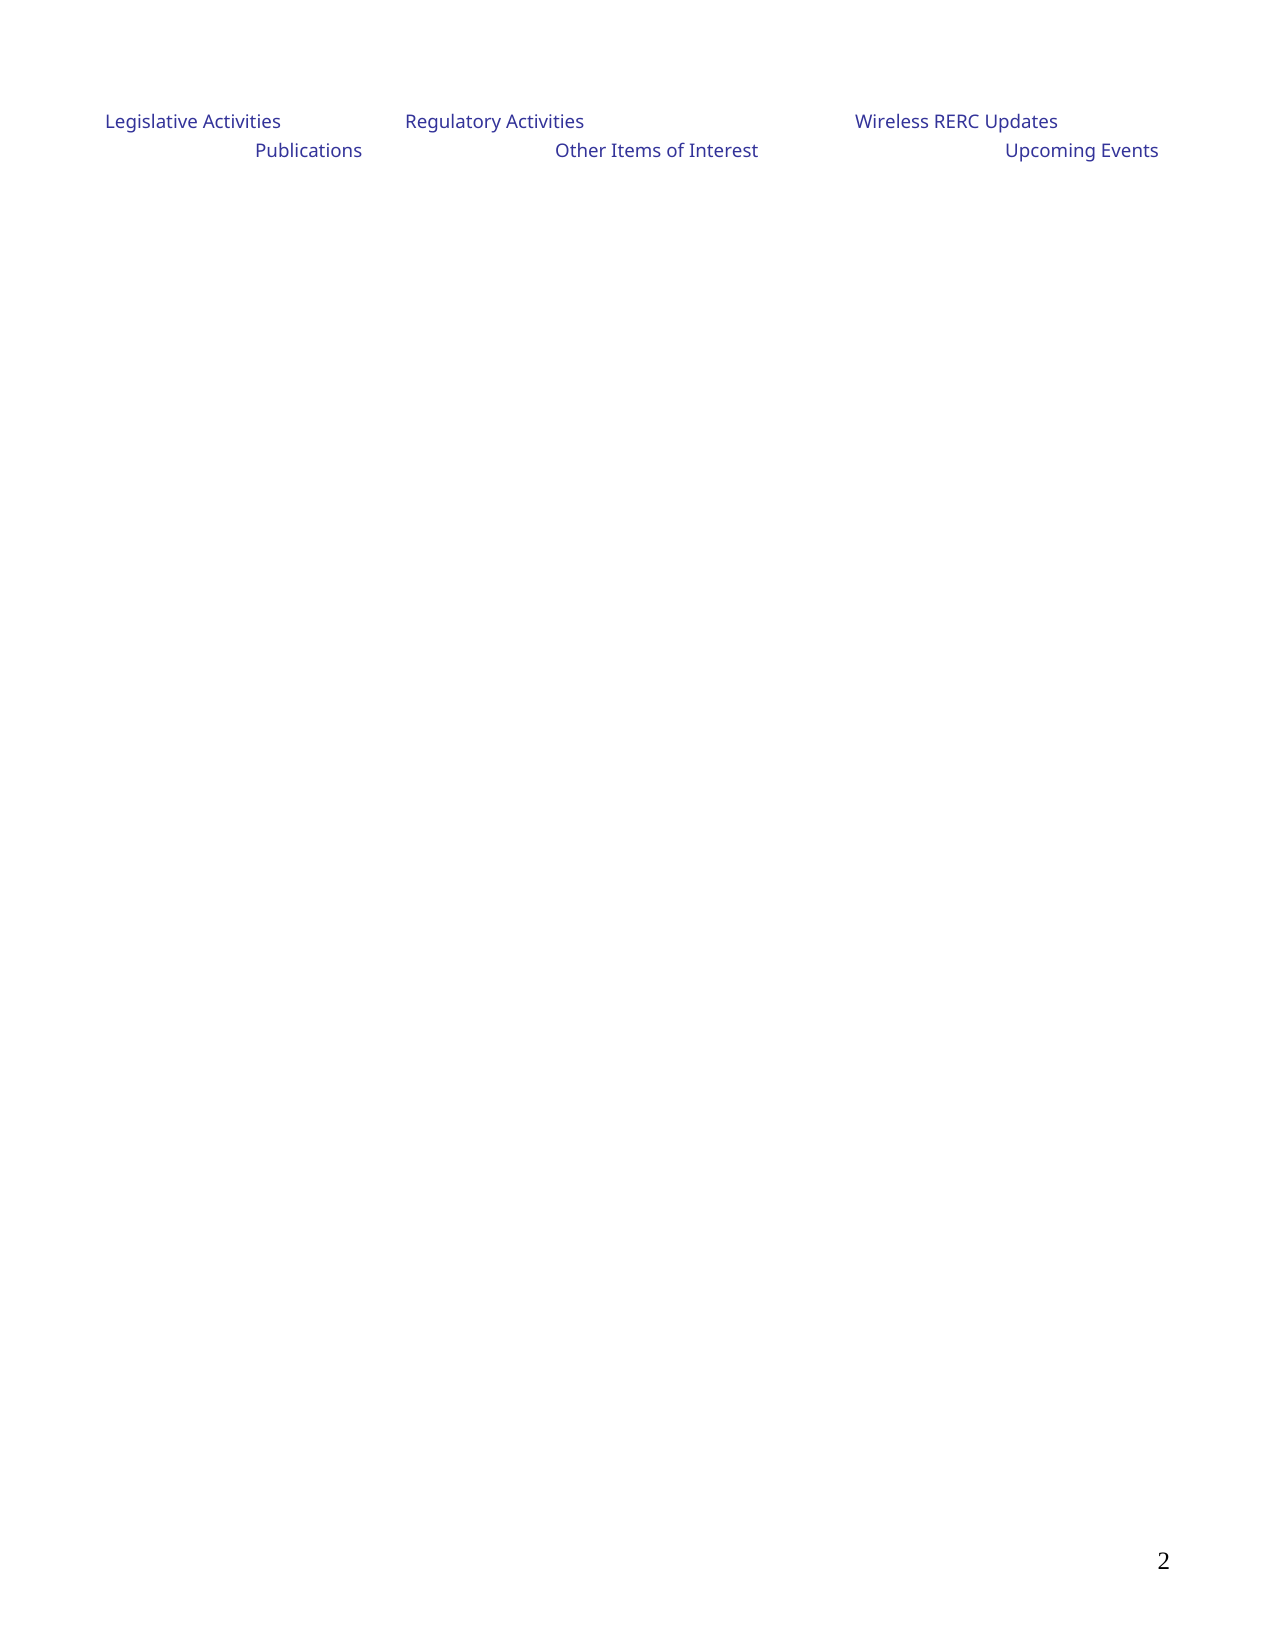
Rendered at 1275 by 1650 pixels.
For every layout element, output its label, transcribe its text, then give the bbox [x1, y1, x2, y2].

text Legislative Activities Regulatory Activities Wireless RERC Updates Publications Other Items of Interest Upcoming Events [105, 105, 1170, 163]
